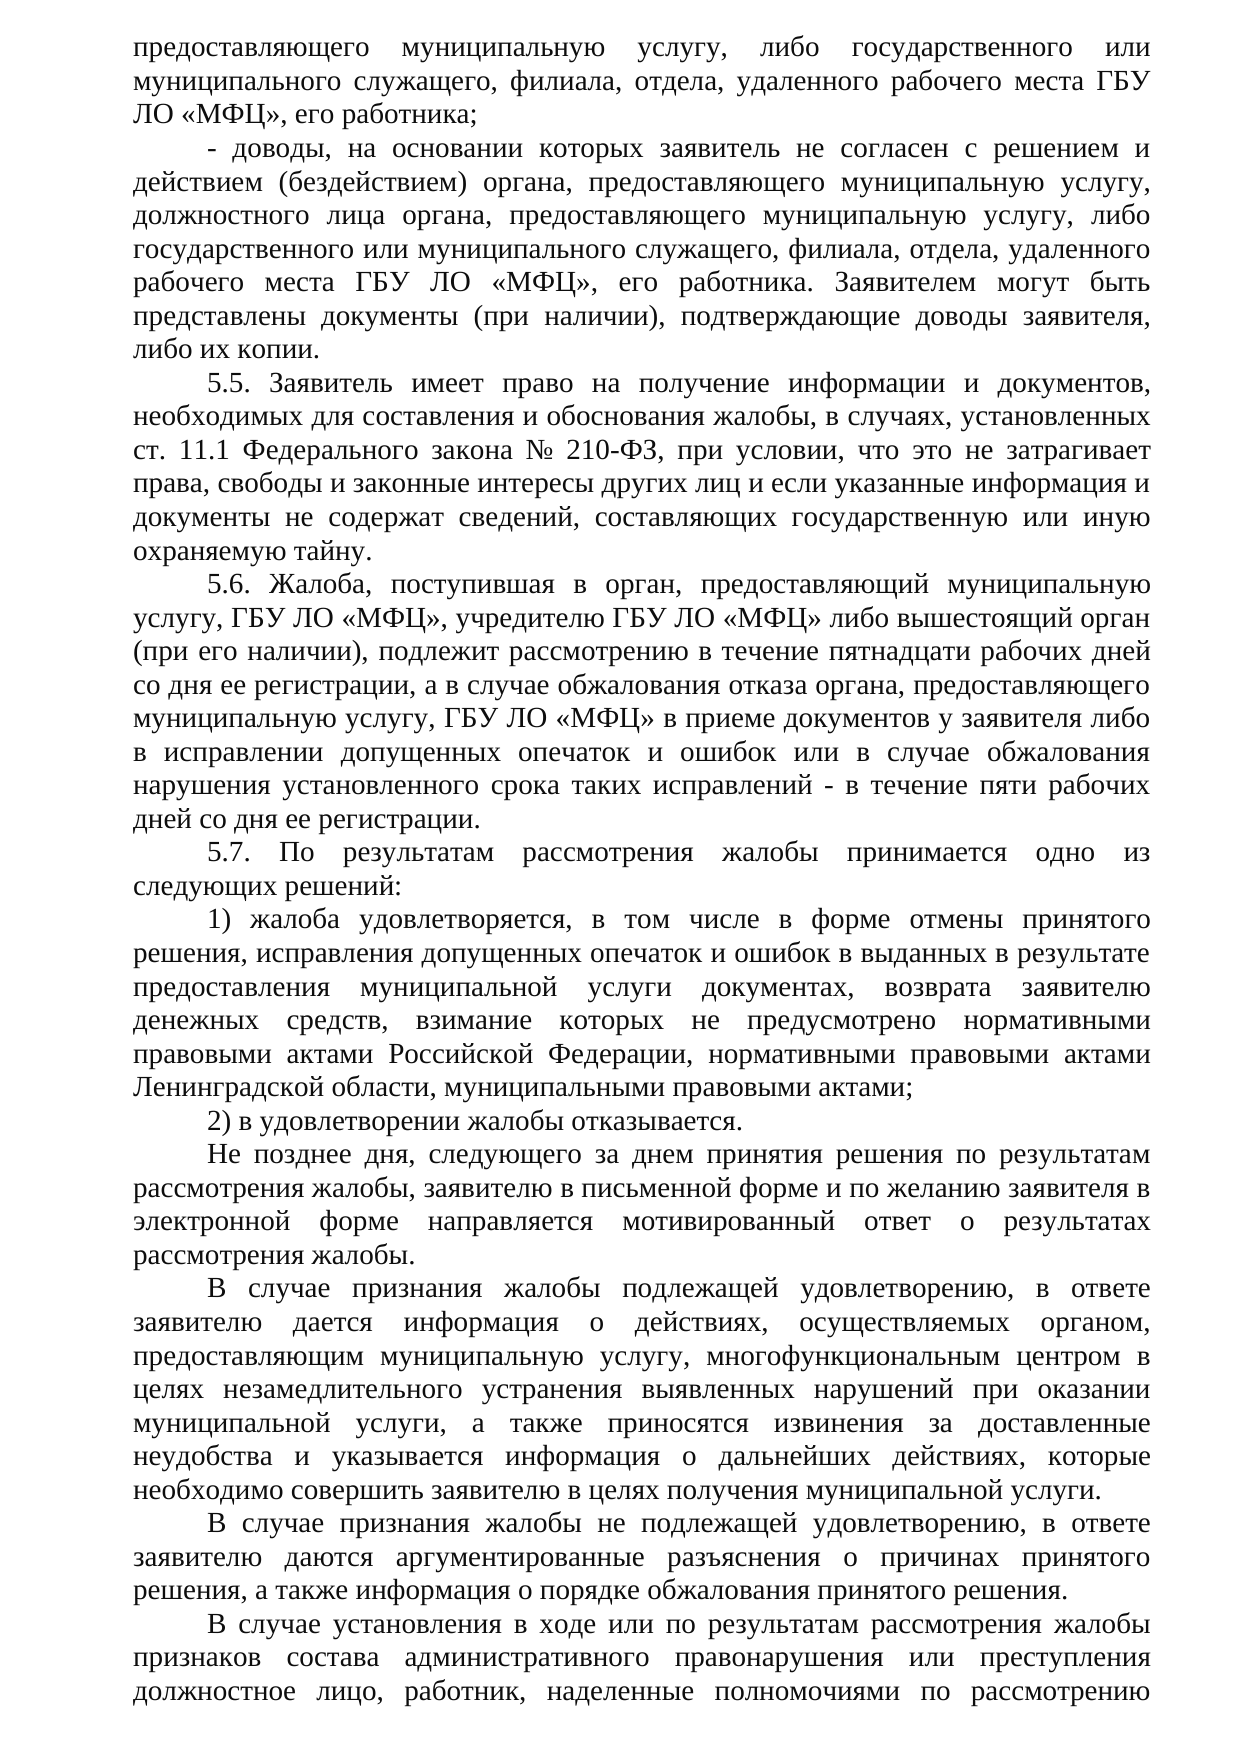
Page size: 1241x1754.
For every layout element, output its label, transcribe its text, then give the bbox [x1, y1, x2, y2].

text 2) в удовлетворении жалобы отказывается. [133, 1103, 1152, 1136]
text 5.6. Жалоба, поступившая в орган, предоставляющий муниципальную услугу, ГБУ ЛО «МФЦ», учредителю ГБУ ЛО «МФЦ» либо вышестоящий орган (при его наличии), подлежит рассмотрению в течение пятнадцати рабочих дней со дня ее регистрации, а в случае обжалования отказа органа, предоставляющего муниципальную услугу, ГБУ ЛО «МФЦ» в приеме документов у заявителя либо в исправлении допущенных опечаток и ошибок или в случае обжалования нарушения установленного срока таких исправлений - в течение пяти рабочих дней со дня ее регистрации. [133, 566, 1152, 834]
text 5.7. По результатам рассмотрения жалобы принимается одно из следующих решений: [133, 834, 1152, 902]
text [133, 29, 1152, 130]
text Не позднее дня, следующего за днем принятия решения по результатам рассмотрения жалобы, заявителю в письменной форме и по желанию заявителя в электронной форме направляется мотивированный ответ о результатах рассмотрения жалобы. [133, 1136, 1152, 1271]
text 5.5. Заявитель имеет право на получение информации и документов, необходимых для составления и обоснования жалобы, в случаях, установленных ст. 11.1 Федерального закона № 210-ФЗ, при условии, что это не затрагивает права, свободы и законные интересы других лиц и если указанные информация и документы не содержат сведений, составляющих государственную или иную охраняемую тайну. [133, 365, 1152, 566]
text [133, 1606, 1152, 1707]
text - доводы, на основании которых заявитель не согласен с решением и действием (бездействием) органа, предоставляющего муниципальную услугу, должностного лица органа, предоставляющего муниципальную услугу, либо государственного или муниципального служащего, филиала, отдела, удаленного рабочего места ГБУ ЛО «МФЦ», его работника. Заявителем могут быть представлены документы (при наличии), подтверждающие доводы заявителя, либо их копии. [133, 130, 1152, 365]
text 1) жалоба удовлетворяется, в том числе в форме отмены принятого решения, исправления допущенных опечаток и ошибок в выданных в результате предоставления муниципальной услуги документах, возврата заявителю денежных средств, взимание которых не предусмотрено нормативными правовыми актами Российской Федерации, нормативными правовыми актами Ленинградской области, муниципальными правовыми актами; [133, 902, 1152, 1103]
text В случае признания жалобы не подлежащей удовлетворению, в ответе заявителю даются аргументированные разъяснения о причинах принятого решения, а также информация о порядке обжалования принятого решения. [133, 1505, 1152, 1606]
text В случае признания жалобы подлежащей удовлетворению, в ответе заявителю дается информация о действиях, осуществляемых органом, предоставляющим муниципальную услугу, многофункциональным центром в целях незамедлительного устранения выявленных нарушений при оказании муниципальной услуги, а также приносятся извинения за доставленные неудобства и указывается информация о дальнейших действиях, которые необходимо совершить заявителю в целях получения муниципальной услуги. [133, 1271, 1152, 1505]
